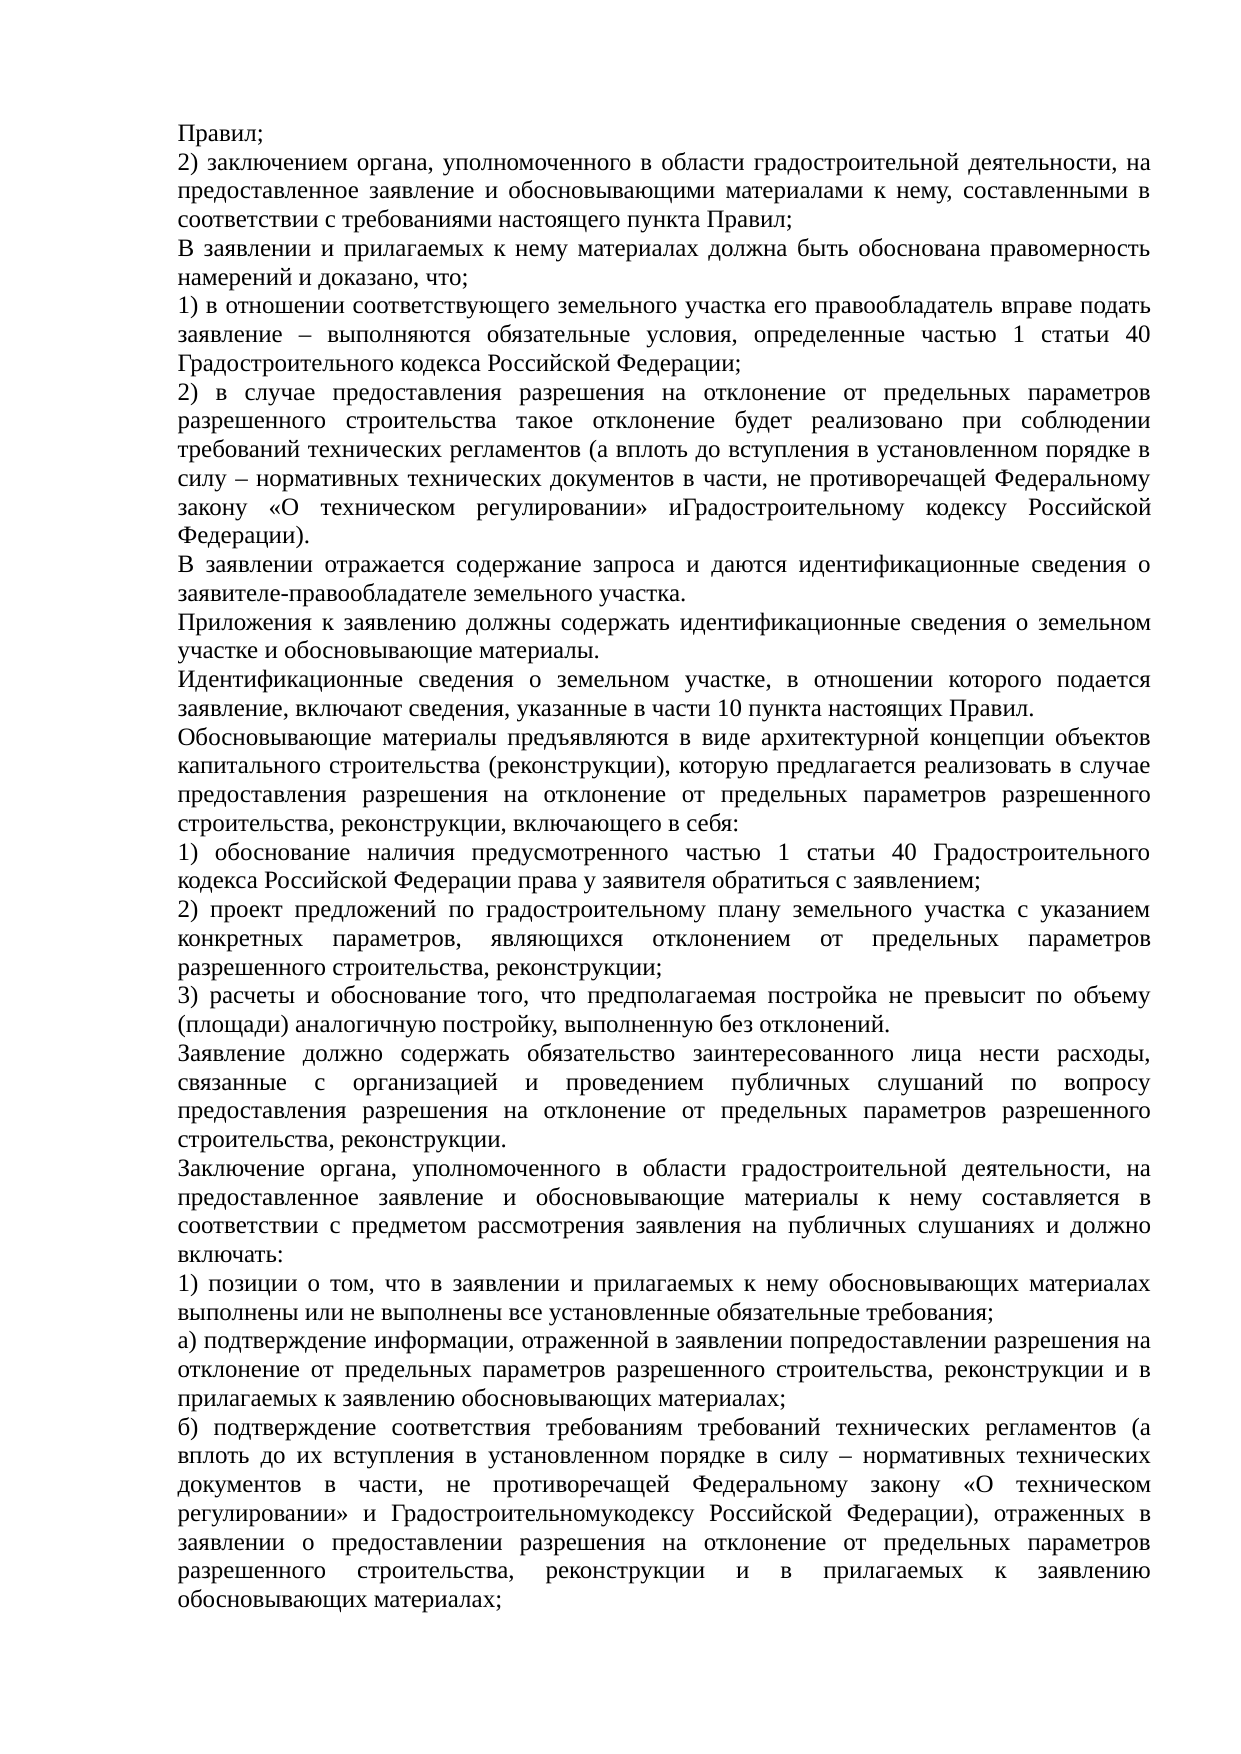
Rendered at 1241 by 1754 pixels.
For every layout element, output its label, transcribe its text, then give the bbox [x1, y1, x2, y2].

text 2) заключением органа, уполномоченного в области градостроительной деятельности, на предоставленное заявление и обосновывающими материалами к нему, составленными в соответствии с требованиями настоящего пункта Правил; [177, 147, 1152, 233]
text б) подтверждение соответствия требованиям требований технических регламентов (а вплоть до их вступления в установленном порядке в силу – нормативных технических документов в части, не противоречащей Федеральному закону «О техническом регулировании» и Градостроительномукодексу Российской Федерации), отраженных в заявлении о предоставлении разрешения на отклонение от предельных параметров разрешенного строительства, реконструкции и в прилагаемых к заявлению обосновывающих материалах; [177, 1412, 1152, 1613]
text В заявлении отражается содержание запроса и даются идентификационные сведения о заявителе-правообладателе земельного участка. [177, 549, 1152, 607]
text 1) в отношении соответствующего земельного участка его правообладатель вправе подать заявление – выполняются обязательные условия, определенные частью 1 статьи 40 Градостроительного кодекса Российской Федерации; [177, 291, 1152, 377]
text Заключение органа, уполномоченного в области градостроительной деятельности, на предоставленное заявление и обосновывающие материалы к нему составляется в соответствии с предметом рассмотрения заявления на публичных слушаниях и должно включать: [177, 1153, 1152, 1268]
text а) подтверждение информации, отраженной в заявлении попредоставлении разрешения на отклонение от предельных параметров разрешенного строительства, реконструкции и в прилагаемых к заявлению обосновывающих материалах; [177, 1326, 1152, 1412]
text Заявление должно содержать обязательство заинтересованного лица нести расходы, связанные с организацией и проведением публичных слушаний по вопросу предоставления разрешения на отклонение от предельных параметров разрешенного строительства, реконструкции. [177, 1038, 1152, 1153]
text 2) проект предложений по градостроительному плану земельного участка с указанием конкретных параметров, являющихся отклонением от предельных параметров разрешенного строительства, реконструкции; [177, 894, 1152, 981]
text В заявлении и прилагаемых к нему материалах должна быть обоснована правомерность намерений и доказано, что; [177, 233, 1152, 291]
text Обосновывающие материалы предъявляются в виде архитектурной концепции объектов капитального строительства (реконструкции), которую предлагается реализовать в случае предоставления разрешения на отклонение от предельных параметров разрешенного строительства, реконструкции, включающего в себя: [177, 722, 1152, 837]
text Приложения к заявлению должны содержать идентификационные сведения о земельном участке и обосновывающие материалы. [177, 607, 1152, 664]
text 2) в случае предоставления разрешения на отклонение от предельных параметров разрешенного строительства такое отклонение будет реализовано при соблюдении требований технических регламентов (а вплоть до вступления в установленном порядке в силу – нормативных технических документов в части, не противоречащей Федеральному закону «О техническом регулировании» иГрадостроительному кодексу Российской Федерации). [177, 377, 1152, 549]
text Идентификационные сведения о земельном участке, в отношении которого подается заявление, включают сведения, указанные в части 10 пункта настоящих Правил. [177, 664, 1152, 722]
text 1) обоснование наличия предусмотренного частью 1 статьи 40 Градостроительного кодекса Российской Федерации права у заявителя обратиться с заявлением; [177, 837, 1152, 894]
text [177, 118, 1152, 147]
text 1) позиции о том, что в заявлении и прилагаемых к нему обосновывающих материалах выполнены или не выполнены все установленные обязательные требования; [177, 1268, 1152, 1326]
text 3) расчеты и обоснование того, что предполагаемая постройка не превысит по объему (площади) аналогичную постройку, выполненную без отклонений. [177, 981, 1152, 1038]
